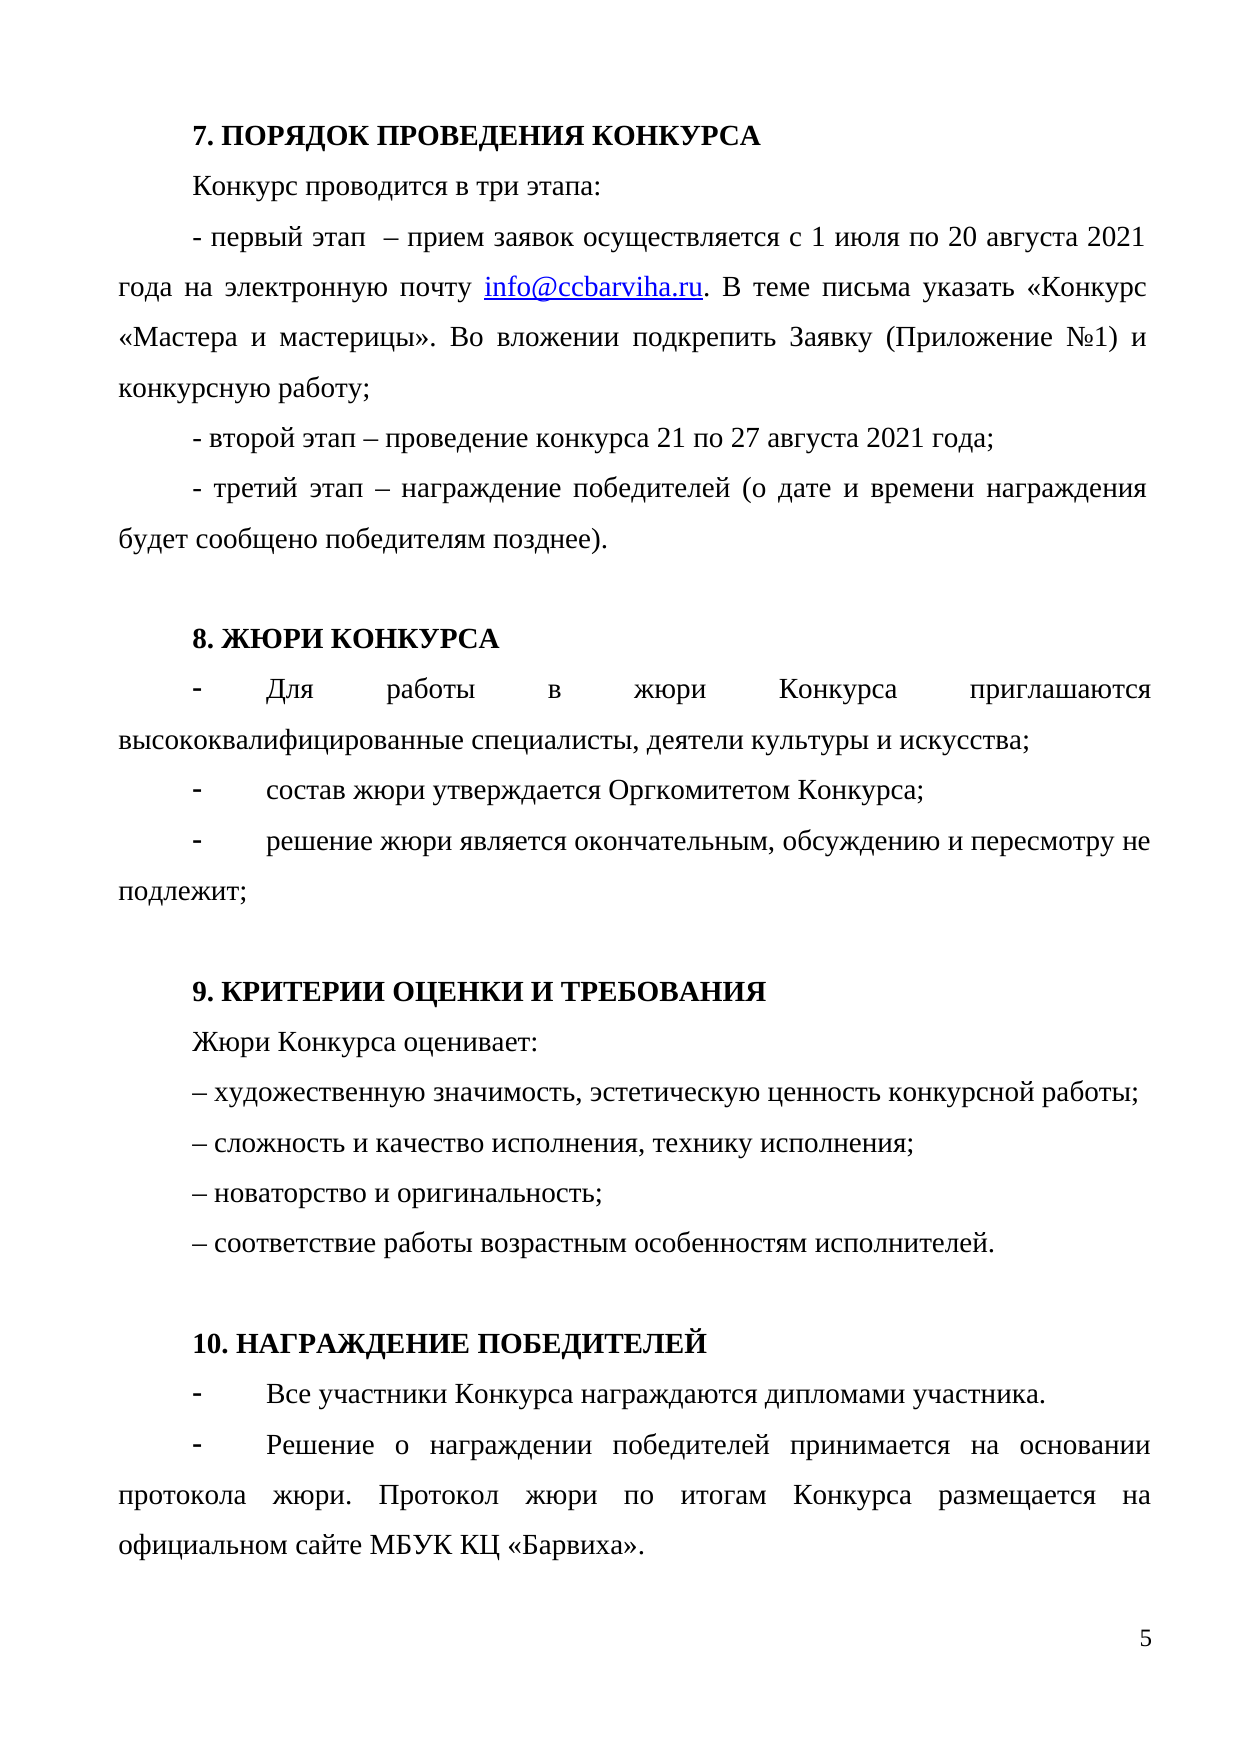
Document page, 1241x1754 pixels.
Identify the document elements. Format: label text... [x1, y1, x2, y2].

text ‒ новаторство и оригинальность; [118, 1175, 1152, 1209]
text 8. Жюри конкурса [118, 621, 1152, 655]
list Решение о награждении победителей принимается на основании протокола жюри. Протокол жюри по итогам Конкурса размещается на официальном сайте МБУК КЦ «Барвиха». [118, 1427, 1152, 1561]
list Для работы в жюри Конкурса приглашаются высококвалифицированные специалисты, деятели культуры и искусства; [118, 672, 1152, 756]
list Все участники Конкурса награждаются дипломами участника. [118, 1376, 1152, 1410]
text - первый этап – прием заявок осуществляется с 1 июля по 20 августа 2021 года на электронную почту info@ccbarviha.ru. В теме письма указать «Конкурс «Мастера и мастерицы». Во вложении подкрепить Заявку (Приложение №1) и конкурсную работу; [118, 219, 1147, 403]
text ‒ соответствие работы возрастным особенностям исполнителей. [118, 1225, 1152, 1259]
text - второй этап – проведение конкурса 21 по 27 августа 2021 года; [118, 420, 1147, 454]
text 7. ПОРЯДОК ПРОВЕДЕНИЯ КОНКУРСА [118, 118, 1147, 152]
text 10. НАГРАЖДЕНИЕ ПОБЕДИТЕЛЕЙ [118, 1326, 1152, 1359]
list решение жюри является окончательным, обсуждению и пересмотру не подлежит; [118, 823, 1152, 907]
text Жюри Конкурса оценивает: [118, 1024, 1152, 1058]
text Конкурс проводится в три этапа: [118, 168, 1147, 202]
list состав жюри утверждается Оргкомитетом Конкурса; [118, 772, 1152, 806]
text ‒ художественную значимость, эстетическую ценность конкурсной работы; [118, 1074, 1152, 1108]
text ‒ сложность и качество исполнения, технику исполнения; [118, 1125, 1152, 1158]
text 9. КРИТЕРИИ ОЦЕНКИ И ТРЕБОВАНИЯ [118, 974, 1152, 1007]
text - третий этап – награждение победителей (о дате и времени награждения будет сообщено победителям позднее). [118, 470, 1147, 554]
